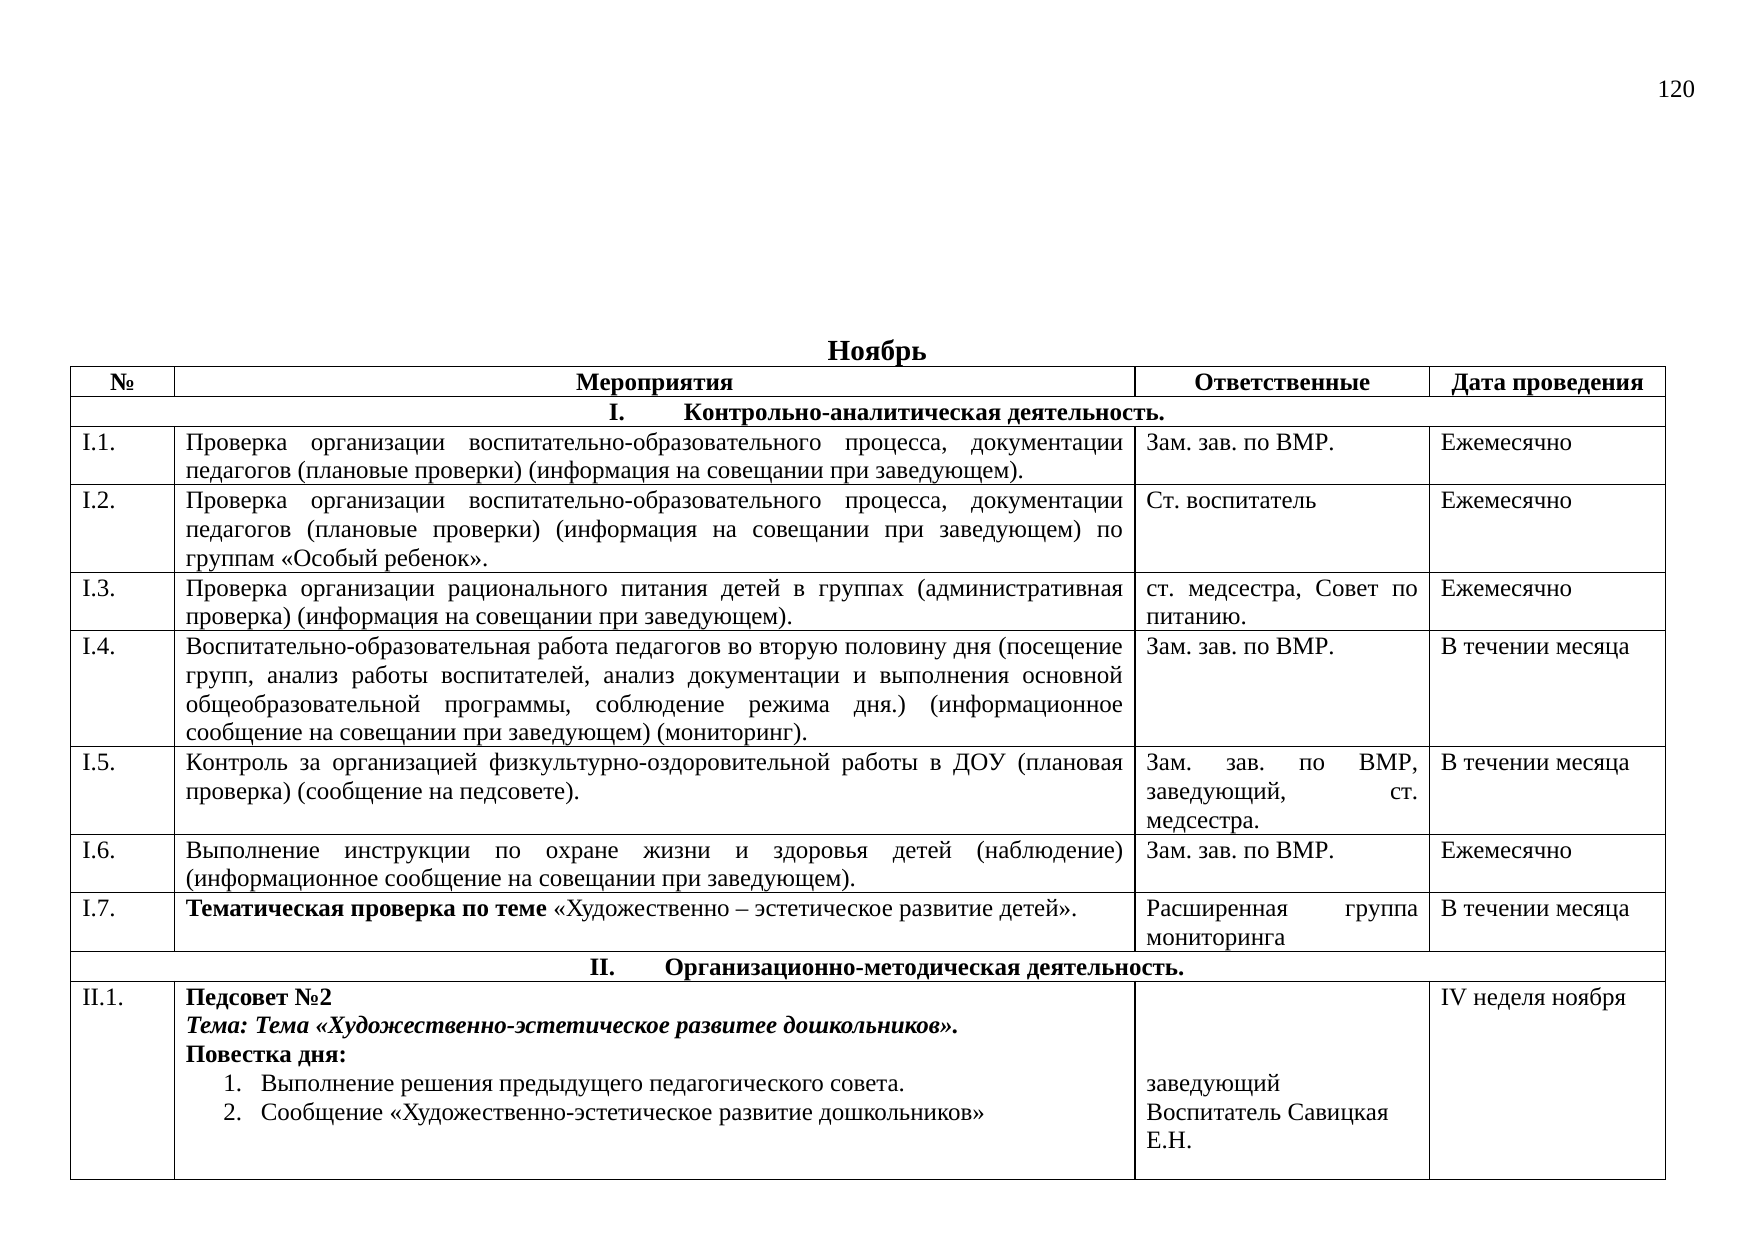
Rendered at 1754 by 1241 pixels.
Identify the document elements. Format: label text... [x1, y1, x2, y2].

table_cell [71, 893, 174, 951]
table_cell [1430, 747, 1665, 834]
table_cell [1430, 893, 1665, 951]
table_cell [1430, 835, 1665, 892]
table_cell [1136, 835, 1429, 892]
text Ноябрь [59, 333, 1695, 366]
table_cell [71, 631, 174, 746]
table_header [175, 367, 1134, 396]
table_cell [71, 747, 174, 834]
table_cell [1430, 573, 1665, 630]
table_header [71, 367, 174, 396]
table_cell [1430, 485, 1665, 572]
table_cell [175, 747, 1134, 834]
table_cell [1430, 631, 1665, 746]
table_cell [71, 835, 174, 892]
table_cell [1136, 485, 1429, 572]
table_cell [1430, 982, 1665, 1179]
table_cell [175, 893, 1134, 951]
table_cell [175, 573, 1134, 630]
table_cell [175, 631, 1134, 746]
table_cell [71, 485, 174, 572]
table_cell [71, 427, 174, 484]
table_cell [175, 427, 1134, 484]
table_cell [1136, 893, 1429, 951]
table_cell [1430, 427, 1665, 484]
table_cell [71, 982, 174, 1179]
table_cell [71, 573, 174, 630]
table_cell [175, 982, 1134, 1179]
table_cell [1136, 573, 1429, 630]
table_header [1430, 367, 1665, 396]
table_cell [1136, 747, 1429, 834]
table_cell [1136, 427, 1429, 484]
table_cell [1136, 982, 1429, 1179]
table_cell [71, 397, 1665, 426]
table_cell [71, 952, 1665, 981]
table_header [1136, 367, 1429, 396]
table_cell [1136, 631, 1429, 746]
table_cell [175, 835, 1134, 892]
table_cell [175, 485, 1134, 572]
